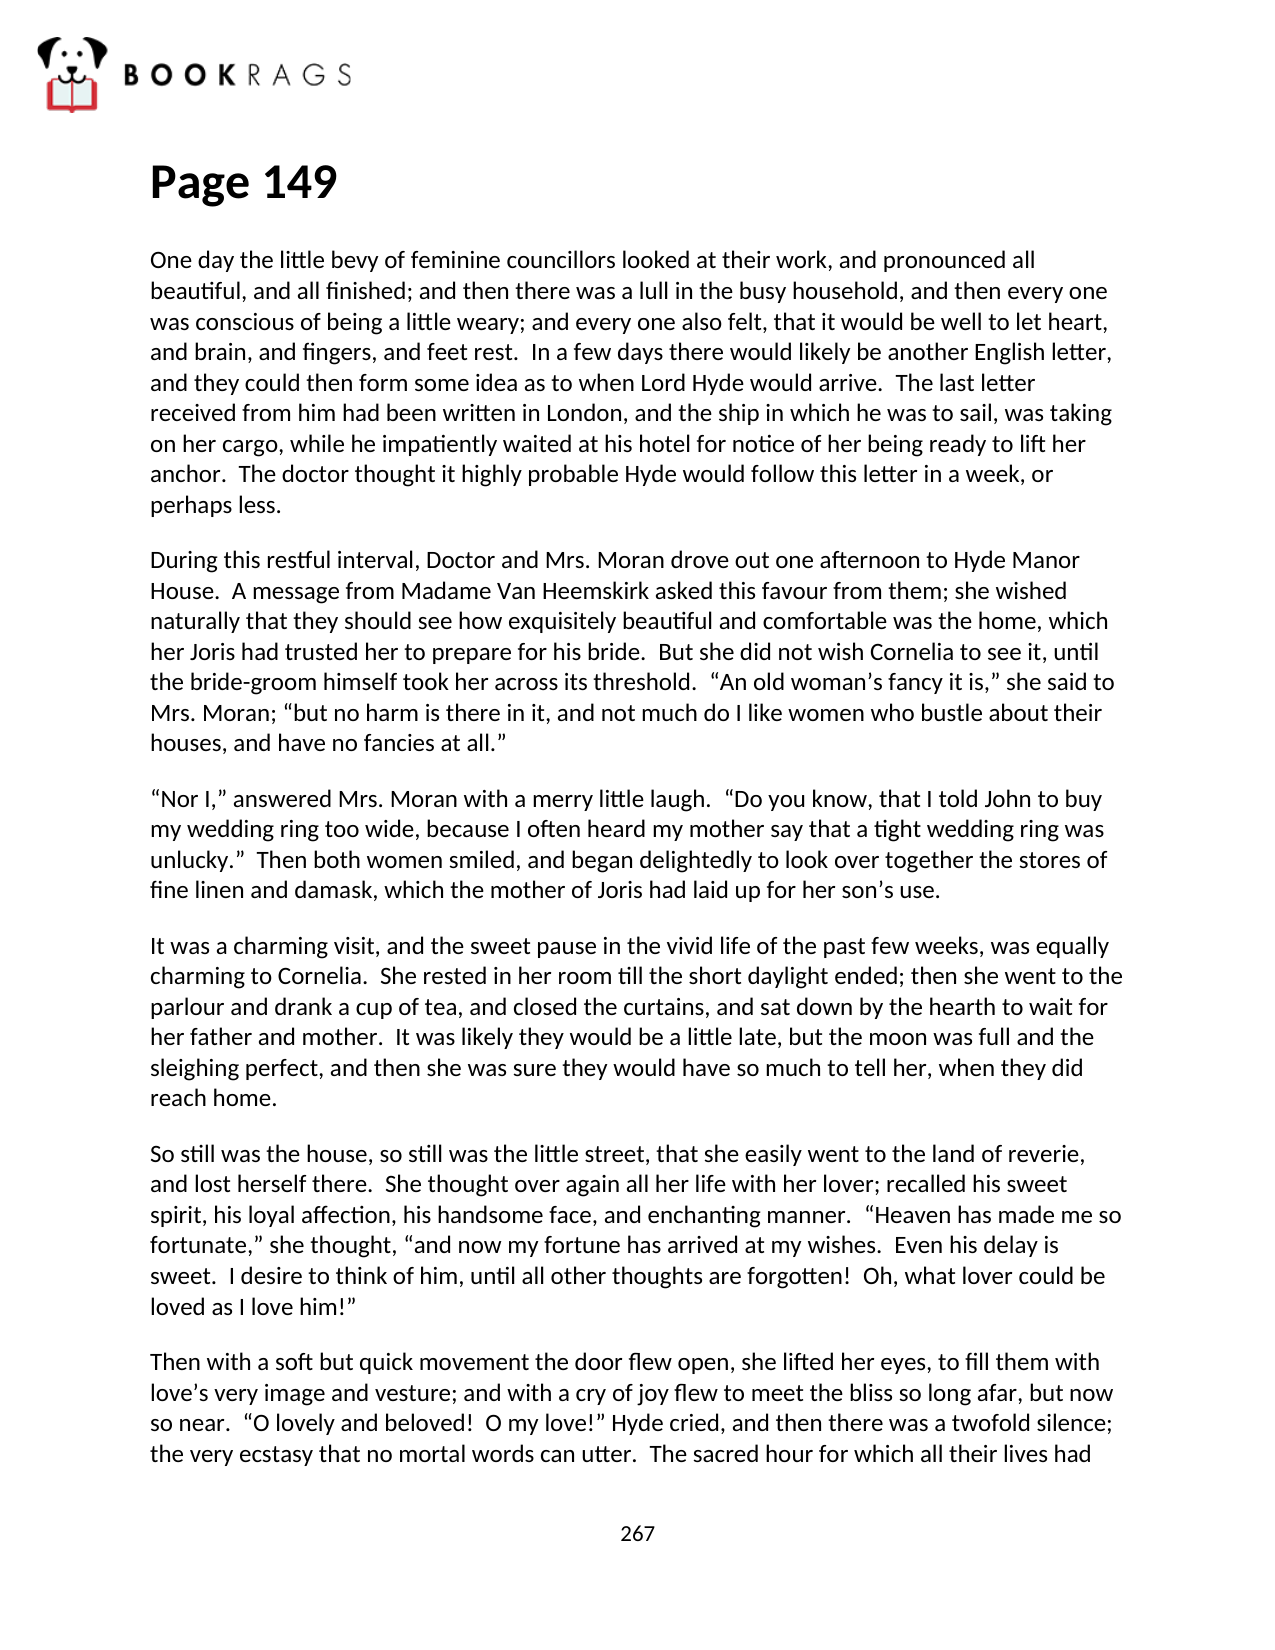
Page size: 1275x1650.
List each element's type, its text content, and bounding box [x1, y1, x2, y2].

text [150, 1346, 1125, 1468]
text One day the little bevy of feminine councillors looked at their work, and pronounced all beautiful, and all finished; and then there was a lull in the busy household, and then every one was conscious of being a little weary; and every one also felt, that it would be well to let heart, and brain, and fingers, and feet rest. In a few days there would likely be another English letter, and they could then form some idea as to when Lord Hyde would arrive. The last letter received from him had been written in London, and the ship in which he was to sail, was taking on her cargo, while he impatiently waited at his hotel for notice of her being ready to lift her anchor. The doctor thought it highly probable Hyde would follow this letter in a week, or perhaps less. [150, 244, 1125, 519]
picture [37, 37, 351, 113]
text It was a charming visit, and the sweet pause in the vivid life of the past few weeks, was equally charming to Cornelia. She rested in her room till the short daylight ended; then she went to the parlour and drank a cup of tea, and closed the curtains, and sat down by the hearth to wait for her father and mother. It was likely they would be a little late, but the moon was full and the sleighing perfect, and then she was sure they would have so much to tell her, when they did reach home. [150, 930, 1125, 1113]
text So still was the house, so still was the little street, that she easily went to the land of reverie, and lost herself there. She thought over again all her life with her lover; recalled his sweet spirit, his loyal affection, his handsome face, and enchanting manner. “Heaven has made me so fortunate,” she thought, “and now my fortune has arrived at my wishes. Even his delay is sweet. I desire to think of him, until all other thoughts are forgotten! Oh, what lover could be loved as I love him!” [150, 1138, 1125, 1321]
text Page 149 [150, 150, 1125, 211]
text During this restful interval, Doctor and Mrs. Moran drove out one afternoon to Hyde Manor House. A message from Madame Van Heemskirk asked this favour from them; she wished naturally that they should see how exquisitely beautiful and comfortable was the home, which her Joris had trusted her to prepare for his bride. But she did not wish Cornelia to see it, until the bride-groom himself took her across its threshold. “An old woman’s fancy it is,” she said to Mrs. Moran; “but no harm is there in it, and not much do I like women who bustle about their houses, and have no fancies at all.” [150, 544, 1125, 758]
text “Nor I,” answered Mrs. Moran with a merry little laugh. “Do you know, that I told John to buy my wedding ring too wide, because I often heard my mother say that a tight wedding ring was unlucky.” Then both women smiled, and began delightedly to look over together the stores of fine linen and damask, which the mother of Joris had laid up for her son’s use. [150, 783, 1125, 905]
